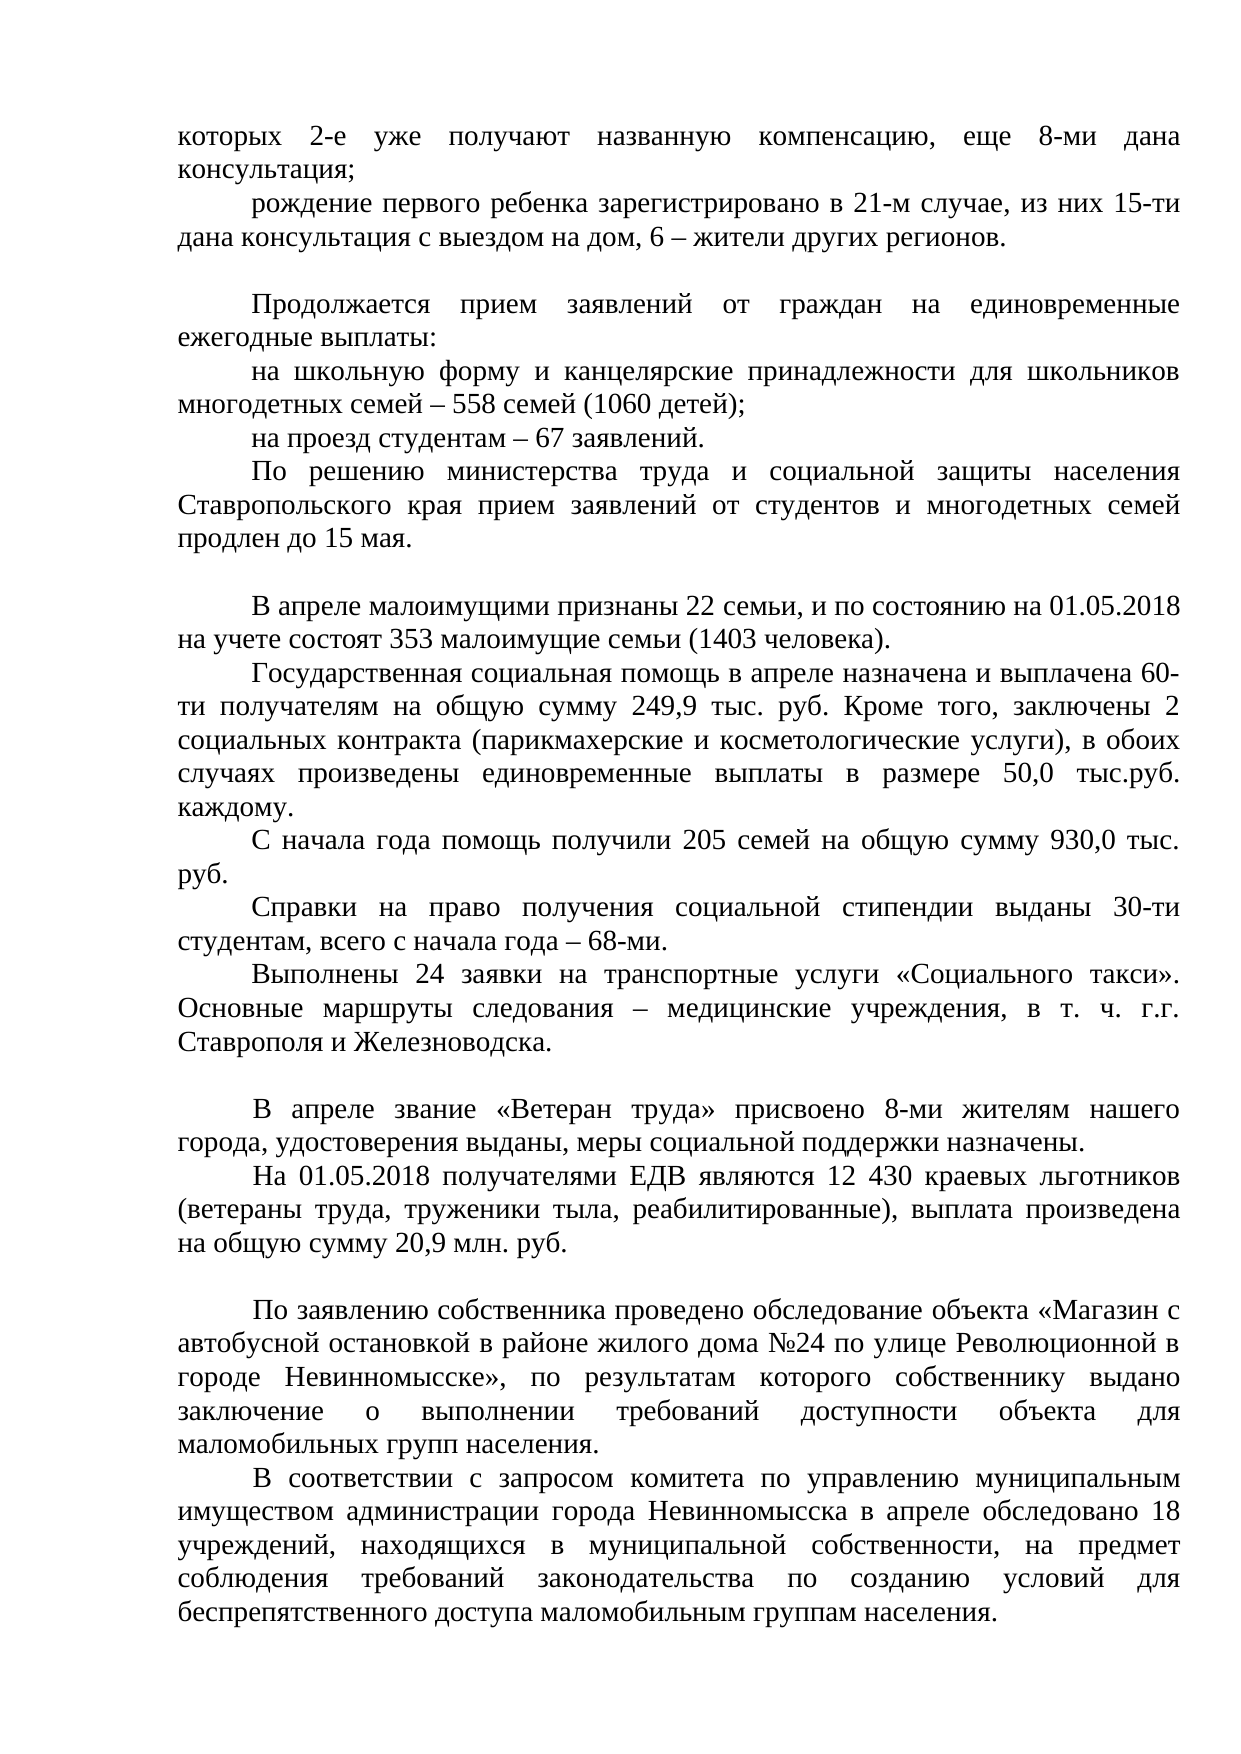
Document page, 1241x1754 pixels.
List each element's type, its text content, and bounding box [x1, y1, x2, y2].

text Выполнены 24 заявки на транспортные услуги «Социального такси». Основные маршруты следования – медицинские учреждения, в т. ч. г.г. Ставрополя и Железноводска. [177, 957, 1181, 1057]
text С начала года помощь получили 205 семей на общую сумму 930,0 тыс. руб. [177, 822, 1181, 889]
text Продолжается прием заявлений от граждан на единовременные ежегодные выплаты: [177, 286, 1181, 353]
text на проезд студентам – 67 заявлений. [177, 420, 1181, 453]
text По заявлению собственника проведено обследование объекта «Магазин с автобусной остановкой в районе жилого дома №24 по улице Революционной в городе Невинномысске», по результатам которого собственнику выдано заключение о выполнении требований доступности объекта для маломобильных групп населения. [177, 1292, 1181, 1460]
text на школьную форму и канцелярские принадлежности для школьников многодетных семей – 558 семей (1060 детей); [177, 353, 1181, 420]
text По решению министерства труда и социальной защиты населения Ставропольского края прием заявлений от студентов и многодетных семей продлен до 15 мая. [177, 453, 1181, 554]
text Государственная социальная помощь в апреле назначена и выплачена 60-ти получателям на общую сумму 249,9 тыс. руб. Кроме того, заключены 2 социальных контракта (парикмахерские и косметологические услуги), в обоих случаях произведены единовременные выплаты в размере 50,0 тыс.руб. каждому. [177, 655, 1181, 822]
text рождение первого ребенка зарегистрировано в 21-м случае, из них 15-ти дана консультация с выездом на дом, 6 – жители других регионов. [177, 185, 1181, 252]
text В апреле малоимущими признаны 22 семьи, и по состоянию на 01.05.2018 на учете состоят 353 малоимущие семьи (1403 человека). [177, 588, 1181, 655]
text В апреле звание «Ветеран труда» присвоено 8-ми жителям нашего города, удостоверения выданы, меры социальной поддержки назначены. [177, 1091, 1181, 1158]
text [177, 118, 1181, 185]
text Справки на право получения социальной стипендии выданы 30-ти студентам, всего с начала года – 68-ми. [177, 889, 1181, 957]
text На 01.05.2018 получателями ЕДВ являются 12 430 краевых льготников (ветераны труда, труженики тыла, реабилитированные), выплата произведена на общую сумму 20,9 млн. руб. [177, 1158, 1181, 1258]
text В соответствии с запросом комитета по управлению муниципальным имуществом администрации города Невинномысска в апреле обследовано 18 учреждений, находящихся в муниципальной собственности, на предмет соблюдения требований законодательства по созданию условий для беспрепятственного доступа маломобильным группам населения. [177, 1460, 1181, 1627]
